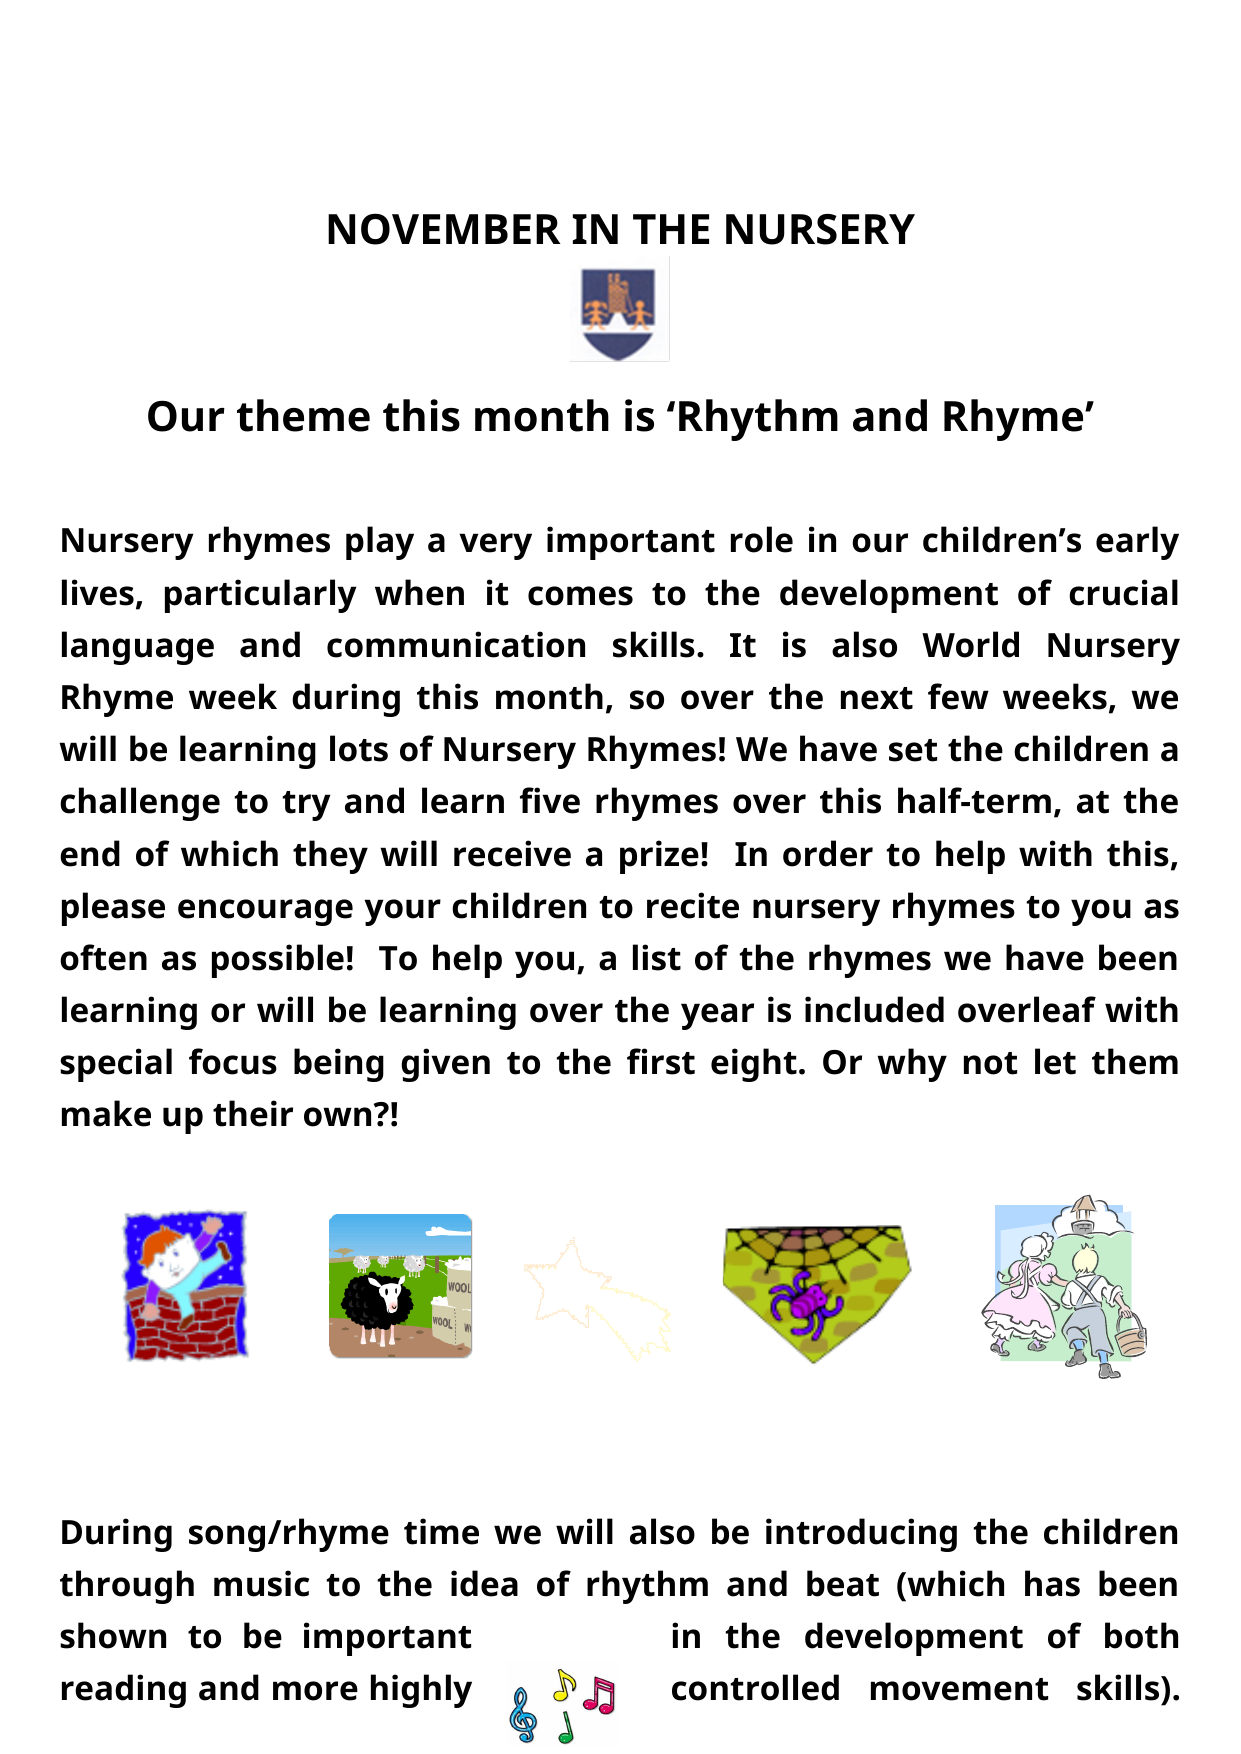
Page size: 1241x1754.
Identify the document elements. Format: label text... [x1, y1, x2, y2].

picture [329, 1214, 473, 1359]
picture [118, 1206, 253, 1366]
text NOVEMBER IN THE NURSERY [59, 200, 1181, 257]
text Nursery rhymes play a very important role in our children’s early lives, particularly when it comes to the development of crucial language and communication skills. It is also World Nursery Rhyme week during this month, so over the next few weeks, we will be learning lots of Nursery Rhymes! We have set the children a challenge to try and learn five rhymes over this half-term, at the end of which they will receive a prize! In order to help with this, please encourage your children to recite nursery rhymes to you as often as possible! To help you, a list of the rhymes we have been learning or will be learning over the year is included overleaf with special focus being given to the first eight. Or why not let them make up their own?! [59, 517, 1181, 1137]
picture [506, 1661, 618, 1747]
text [59, 1508, 1181, 1710]
text Our theme this month is ‘Rhythm and Rhyme’ [59, 387, 1181, 443]
picture [569, 256, 671, 363]
picture [722, 1225, 914, 1366]
